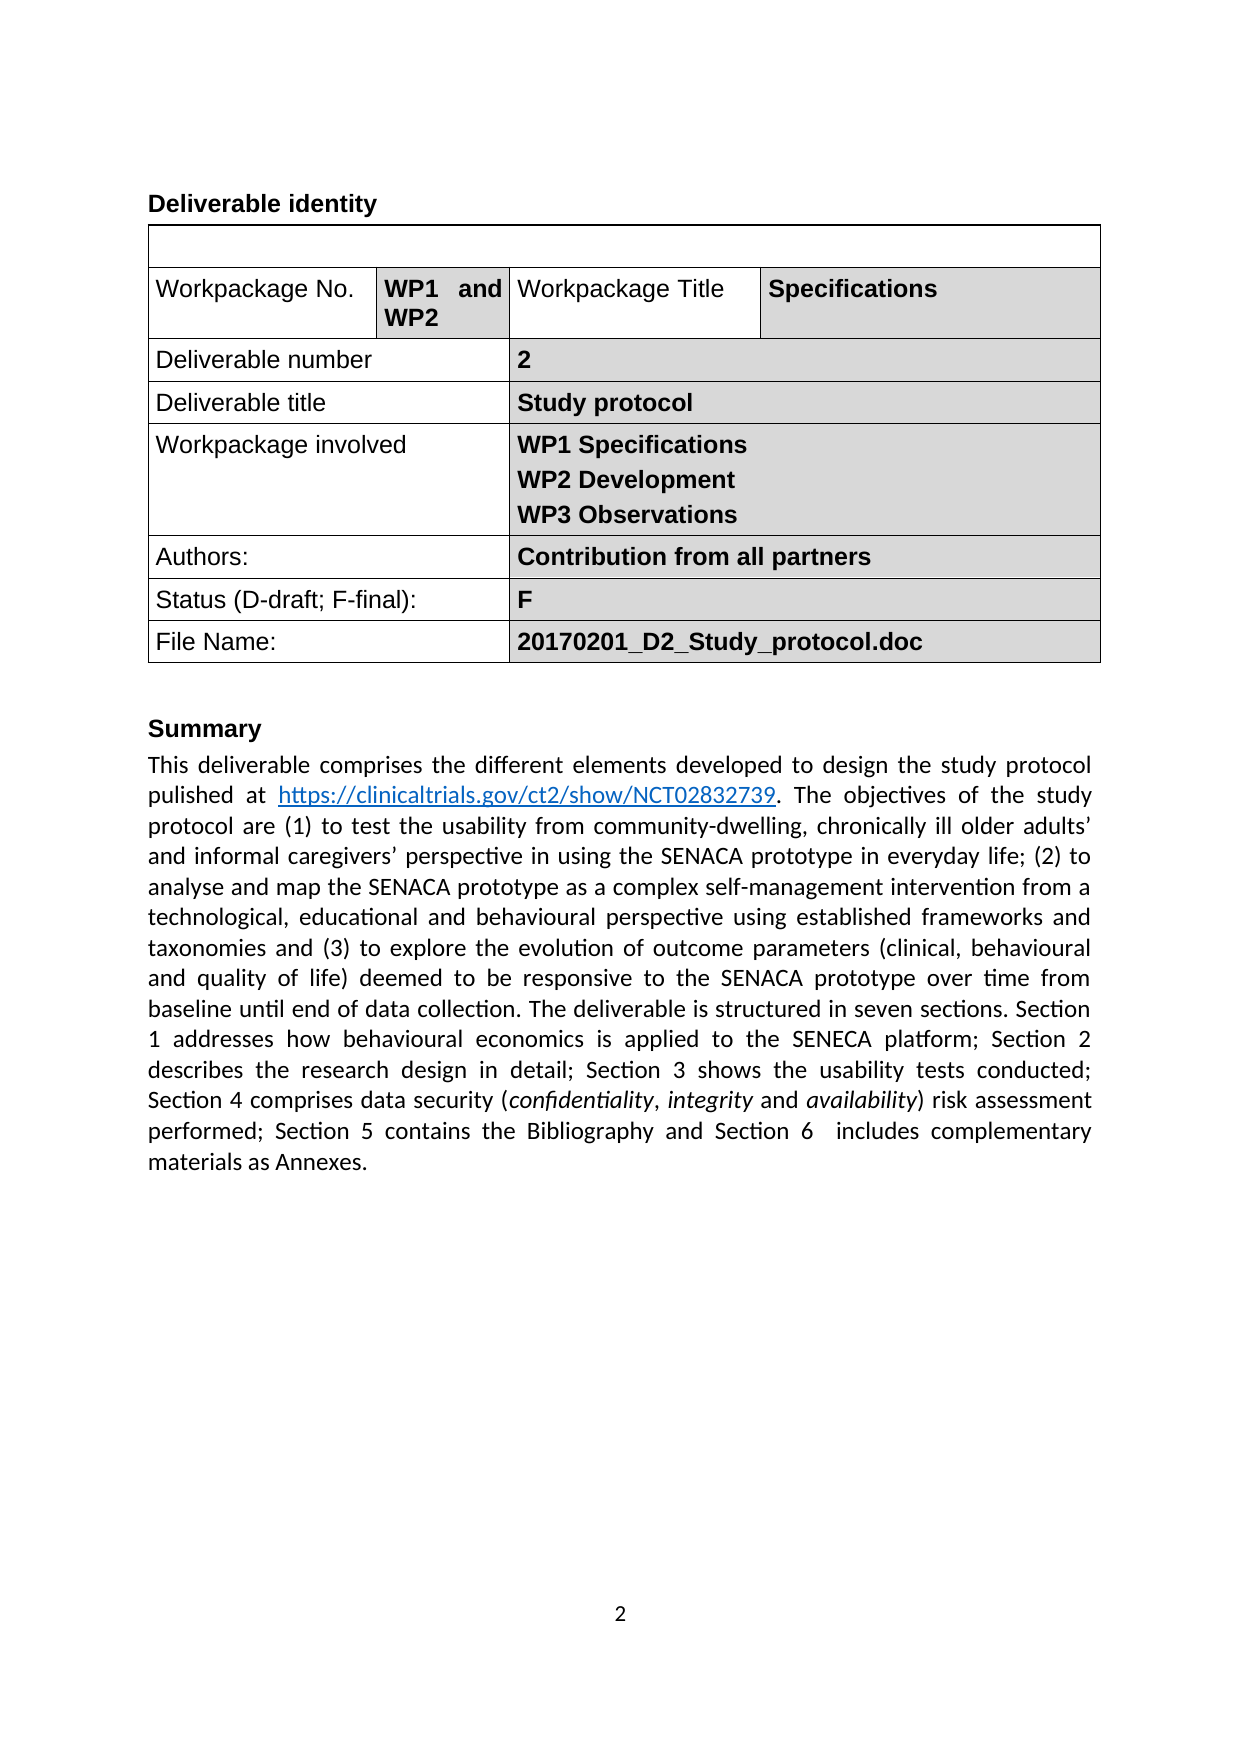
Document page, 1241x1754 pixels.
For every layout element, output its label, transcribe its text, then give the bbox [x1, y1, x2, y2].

text Summary [148, 714, 1093, 743]
table_cell 20170201_D2_Study_protocol.doc [510, 621, 1100, 662]
table_cell Deliverable title [149, 382, 509, 423]
table_cell Specifications [761, 268, 1100, 338]
table_cell File Name: [149, 621, 509, 662]
table_cell F [510, 579, 1100, 620]
table_cell 2 [510, 339, 1100, 381]
table_cell Contribution from all partners [510, 536, 1100, 577]
table_cell Workpackage Title [510, 268, 760, 338]
table_cell WP1 Specifications WP2 Development WP3 Observations [510, 424, 1100, 535]
table_cell Deliverable number [149, 339, 509, 381]
text This deliverable comprises the different elements developed to design the study protocol pulished at https://clinicaltrials.gov/ct2/show/NCT02832739. The objectives of the study protocol are (1) to test the usability from community-dwelling, chronically ill older adults’ and informal caregivers’ perspective in using the SENACA prototype in everyday life; (2) to analyse and map the SENACA prototype as a complex self-management intervention from a technological, educational and behavioural perspective using established frameworks and taxonomies and (3) to explore the evolution of outcome parameters (clinical, behavioural and quality of life) deemed to be responsive to the SENACA prototype over time from baseline until end of data collection. The deliverable is structured in seven sections. Section 1 addresses how behavioural economics is applied to the SENECA platform; Section 2 describes the research design in detail; Section 3 shows the usability tests conducted; Section 4 comprises data security (confidentiality, integrity and availability) risk assessment performed; Section 5 contains the Bibliography and Section 6 includes complementary materials as Annexes. [148, 749, 1093, 1176]
table_cell Workpackage No. [149, 268, 376, 338]
table_cell WP1 and WP2 [377, 268, 509, 338]
table_header [149, 226, 1100, 267]
table_cell Status (D-draft; F-final): [149, 579, 509, 620]
table_cell Workpackage involved [149, 424, 509, 535]
text Deliverable identity [148, 189, 1093, 218]
table_cell Authors: [149, 536, 509, 577]
table_cell Study protocol [510, 382, 1100, 423]
